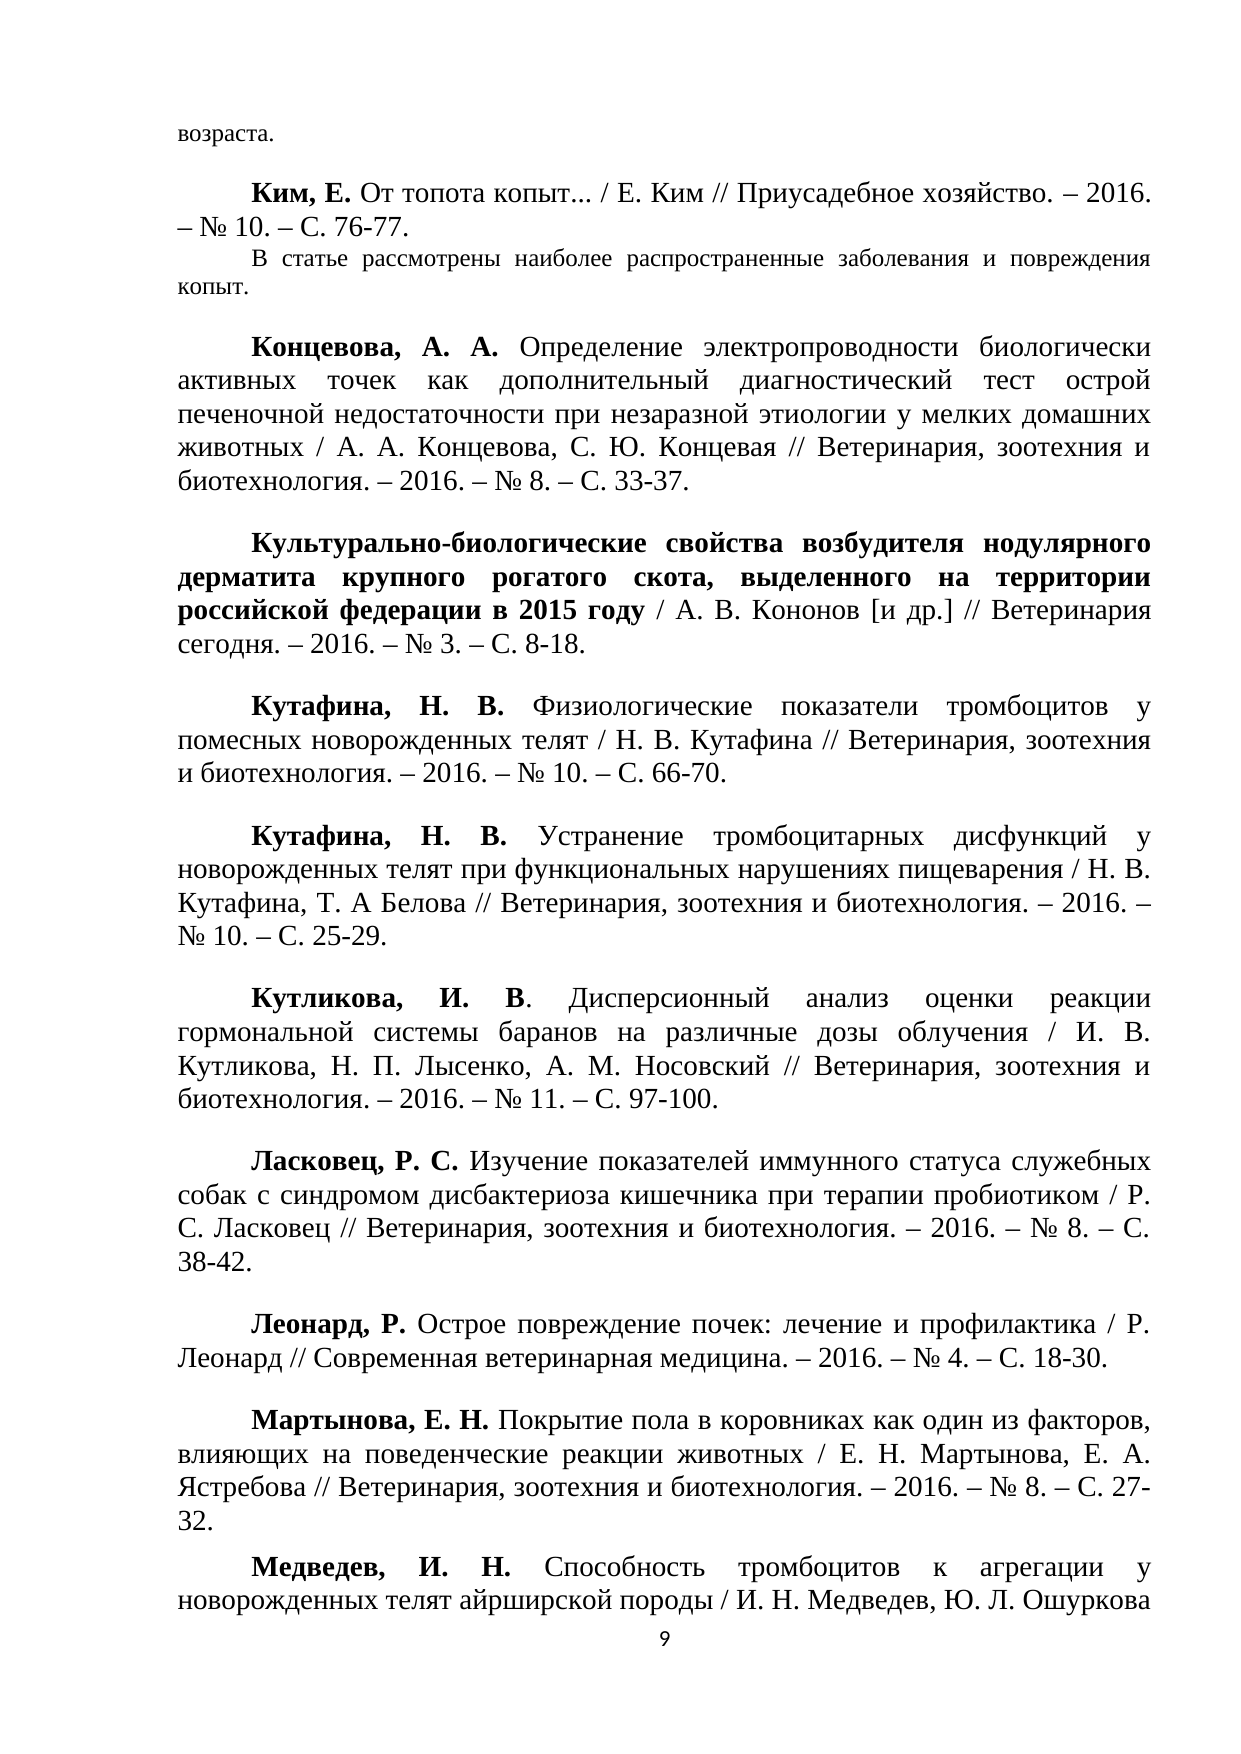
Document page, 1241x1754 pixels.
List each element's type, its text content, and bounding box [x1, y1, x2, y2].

text В статье рассмотрены наиболее распространенные заболевания и повреждения копыт. [177, 243, 1152, 300]
text Кутафина, Н. В. Физиологические показатели тромбоцитов у помесных новорожденных телят / Н. В. Кутафина // Ветеринария, зоотехния и биотехнология. – 2016. – № 10. – С. 66-70. [177, 688, 1152, 789]
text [177, 1549, 1152, 1616]
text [177, 118, 1152, 147]
text Культурально-биологические свойства возбудителя нодулярного дерматита крупного рогатого скота, выделенного на территории российской федерации в 2015 году / А. В. Кононов [и др.] // Ветеринария сегодня. – 2016. – № 3. – С. 8-18. [177, 525, 1152, 659]
text Кутликова, И. В. Дисперсионный анализ оценки реакции гормональной системы баранов на различные дозы облучения / И. В. Кутликова, Н. П. Лысенко, А. М. Носовский // Ветеринария, зоотехния и биотехнология. – 2016. – № 11. – С. 97-100. [177, 981, 1152, 1115]
text Леонард, Р. Острое повреждение почек: лечение и профилактика / Р. Леонард // Современная ветеринарная медицина. – 2016. – № 4. – С. 18-30. [177, 1306, 1152, 1373]
text Концевова, А. А. Определение электропроводности биологически активных точек как дополнительный диагностический тест острой печеночной недостаточности при незаразной этиологии у мелких домашних животных / А. А. Концевова, С. Ю. Концевая // Ветеринария, зоотехния и биотехнология. – 2016. – № 8. – С. 33-37. [177, 329, 1152, 497]
text Ким, Е. От топота копыт... / Е. Ким // Приусадебное хозяйство. – 2016. – № 10. – С. 76-77. [177, 176, 1152, 243]
text Кутафина, Н. В. Устранение тромбоцитарных дисфункций у новорожденных телят при функциональных нарушениях пищеварения / Н. В. Кутафина, Т. А Белова // Ветеринария, зоотехния и биотехнология. – 2016. – № 10. – С. 25-29. [177, 818, 1152, 952]
text Мартынова, Е. Н. Покрытие пола в коровниках как один из факторов, влияющих на поведенческие реакции животных / Е. Н. Мартынова, Е. А. Ястребова // Ветеринария, зоотехния и биотехнология. – 2016. – № 8. – С. 27-32. [177, 1402, 1152, 1536]
text Ласковец, Р. С. Изучение показателей иммунного статуса служебных собак с синдромом дисбактериоза кишечника при терапии пробиотиком / Р. С. Ласковец // Ветеринария, зоотехния и биотехнология. – 2016. – № 8. – С. 38-42. [177, 1143, 1152, 1278]
